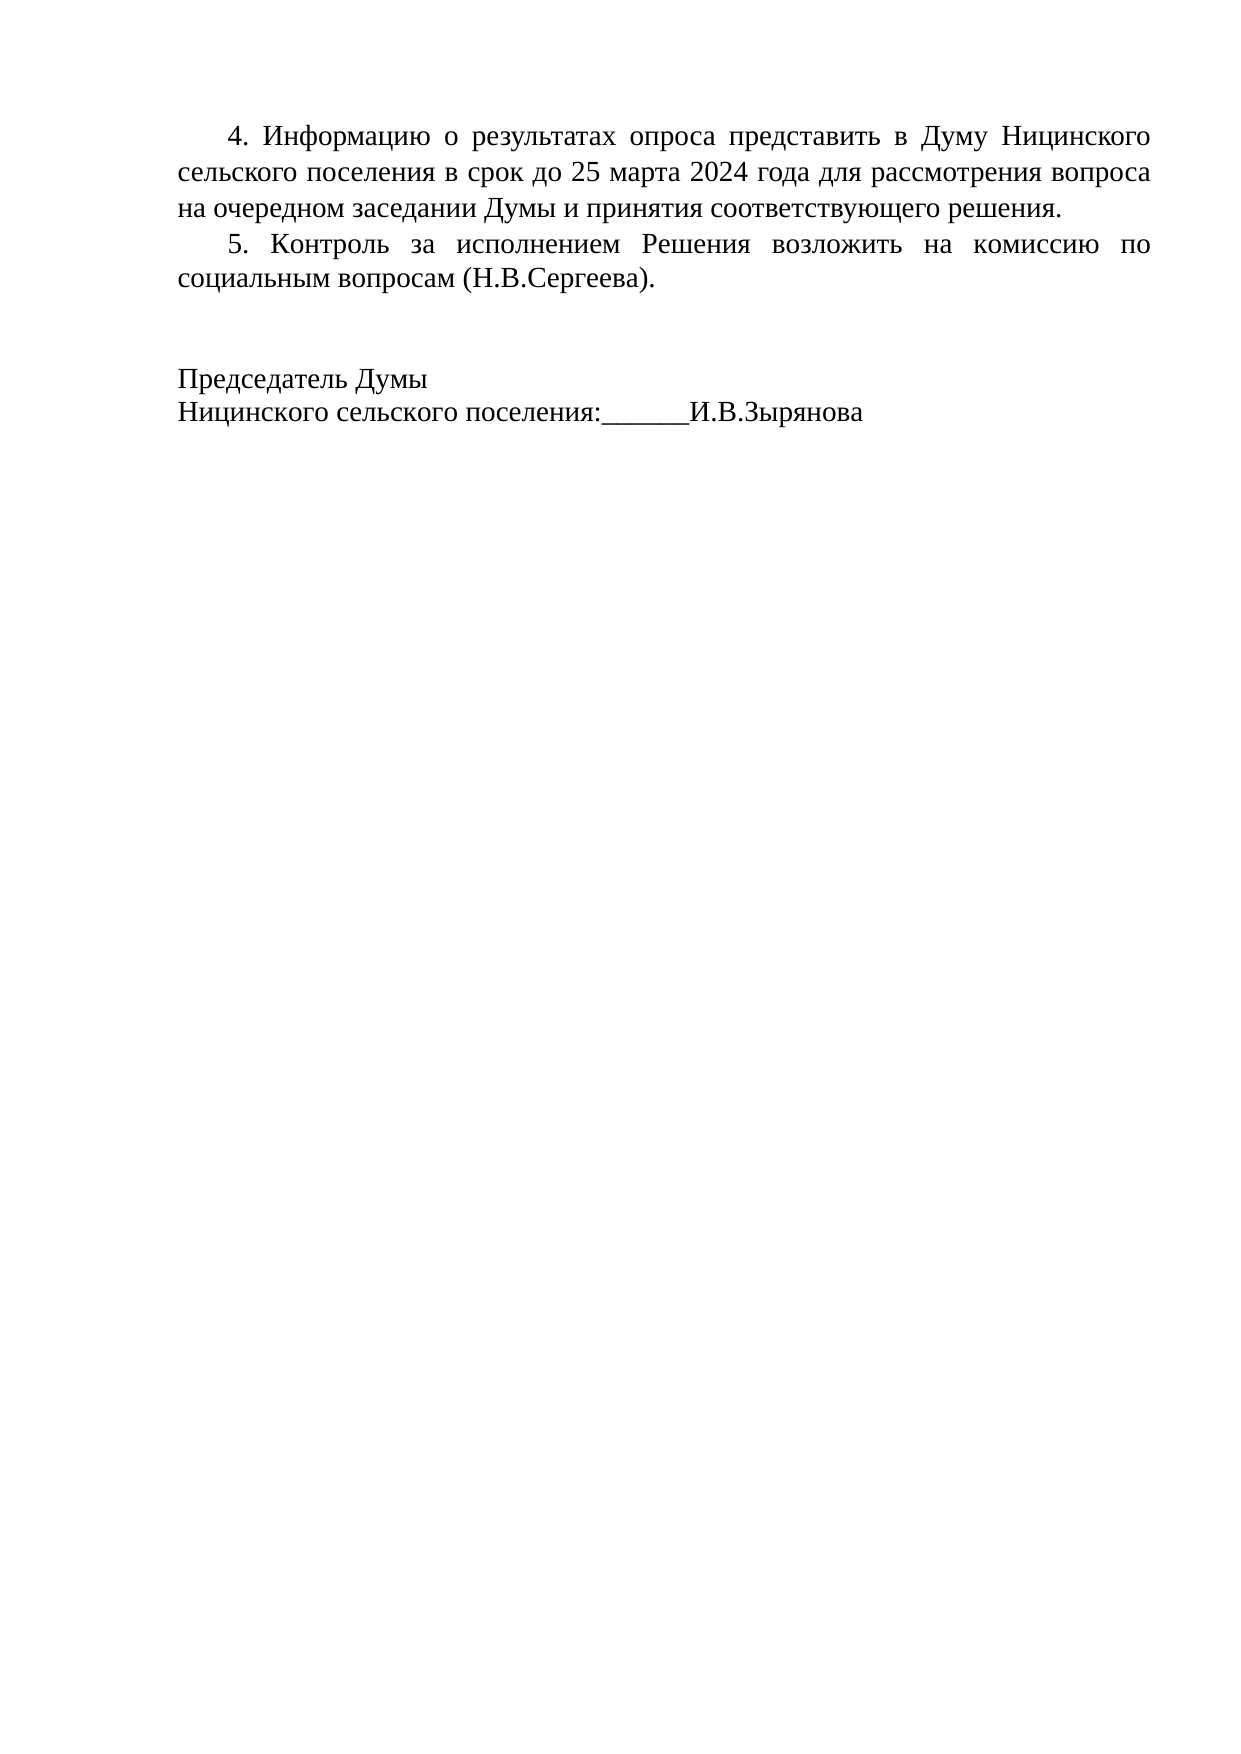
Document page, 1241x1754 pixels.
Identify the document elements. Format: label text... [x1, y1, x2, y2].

text 4. Информацию о результатах опроса представить в Думу Ницинского сельского поселения в срок до 25 марта 2024 года для рассмотрения вопроса на очередном заседании Думы и принятия соответствующего решения. [177, 118, 1152, 224]
text 5. Контроль за исполнением Решения возложить на комиссию по социальным вопросам (Н.В.Сергеева). [177, 227, 1152, 294]
text Ницинского сельского поселения:______И.В.Зырянова [177, 394, 1152, 428]
text Председатель Думы [177, 361, 1152, 394]
